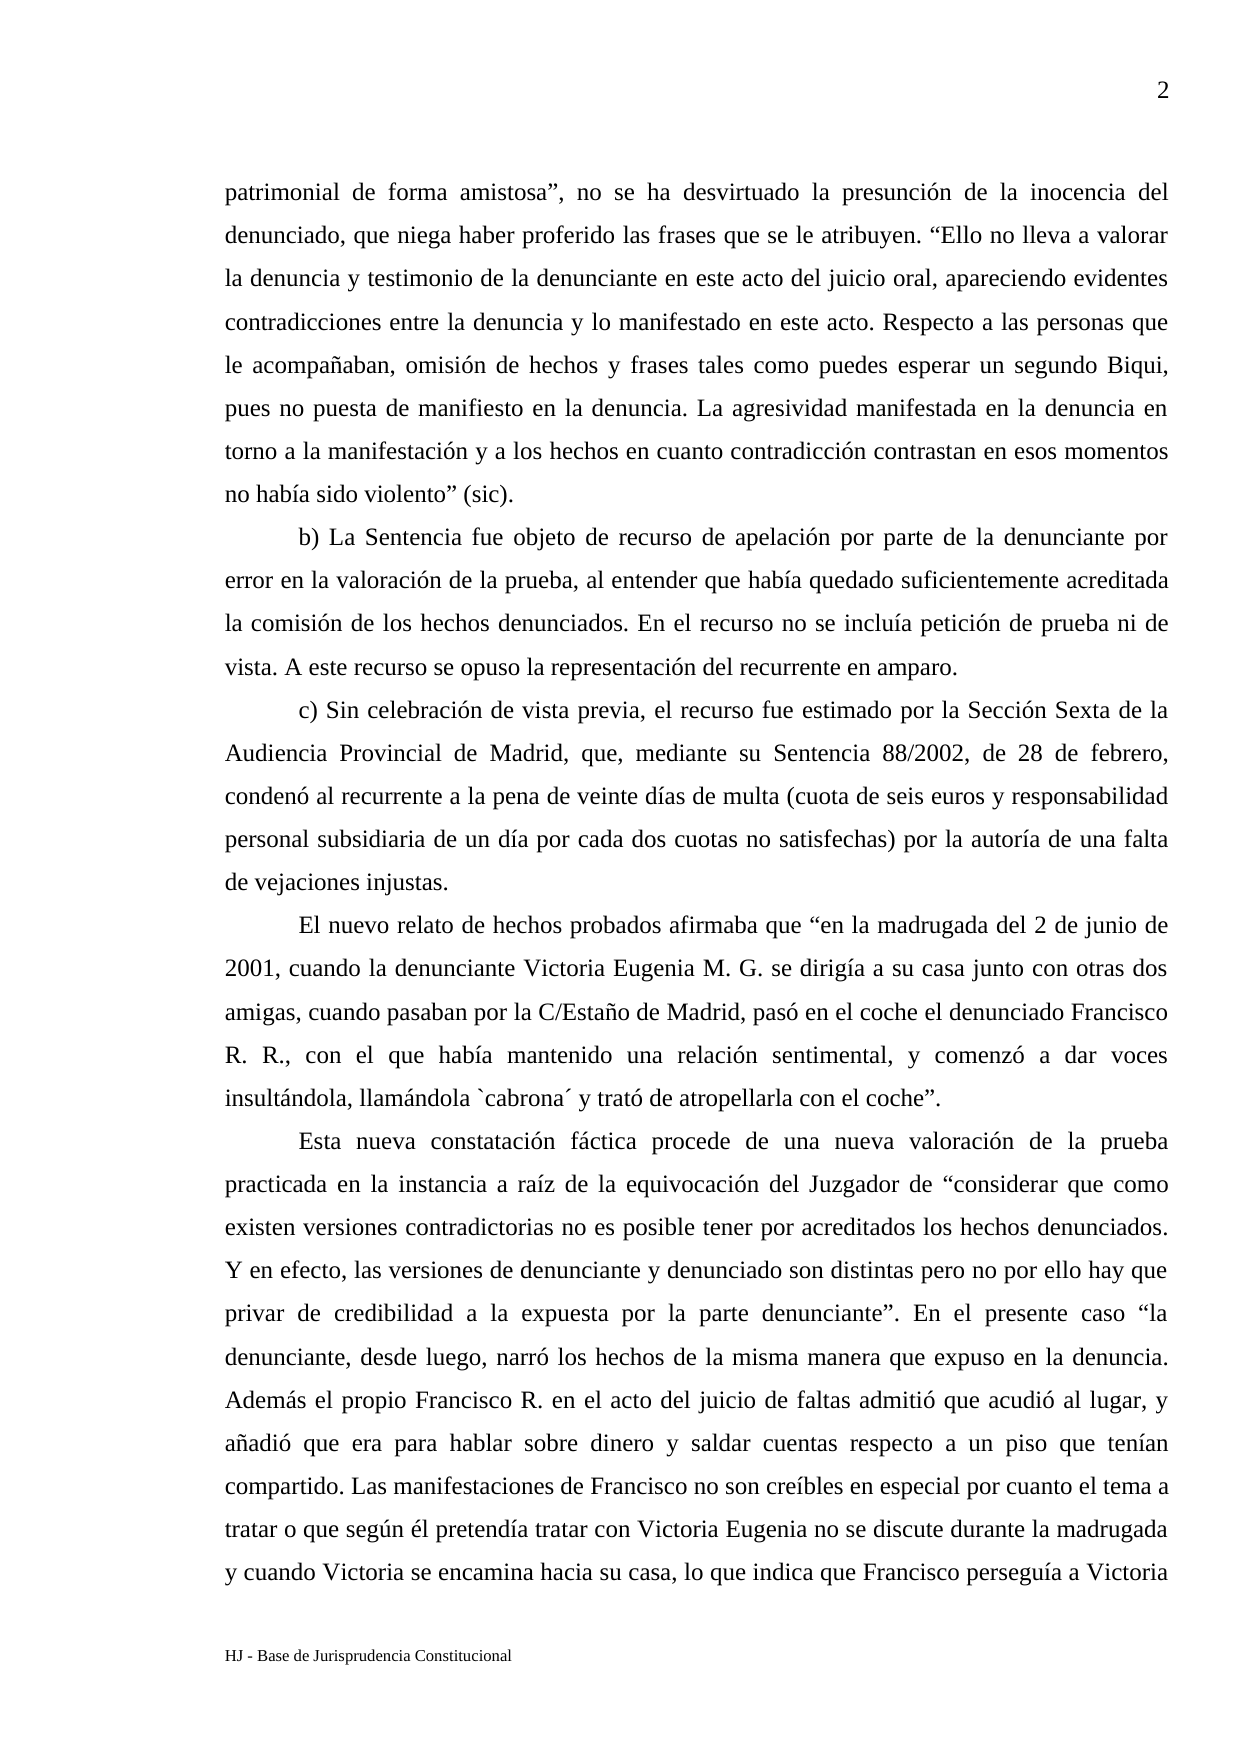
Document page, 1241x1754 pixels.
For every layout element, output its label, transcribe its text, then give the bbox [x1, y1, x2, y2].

text El nuevo relato de hechos probados afirmaba que “en la madrugada del 2 de junio de 2001, cuando la denunciante Victoria Eugenia M. G. se dirigía a su casa junto con otras dos amigas, cuando pasaban por la C/Estaño de Madrid, pasó en el coche el denunciado Francisco R. R., con el que había mantenido una relación sentimental, y comenzó a dar voces insultándola, llamándola `cabrona´ y trató de atropellarla con el coche”. [224, 910, 1169, 1112]
text c) Sin celebración de vista previa, el recurso fue estimado por la Sección Sexta de la Audiencia Provincial de Madrid, que, mediante su Sentencia 88/2002, de 28 de febrero, condenó al recurrente a la pena de veinte días de multa (cuota de seis euros y responsabilidad personal subsidiaria de un día por cada dos cuotas no satisfechas) por la autoría de una falta de vejaciones injustas. [224, 695, 1169, 896]
text b) La Sentencia fue objeto de recurso de apelación por parte de la denunciante por error en la valoración de la prueba, al entender que había quedado suficientemente acreditada la comisión de los hechos denunciados. En el recurso no se incluía petición de prueba ni de vista. A este recurso se opuso la representación del recurrente en amparo. [224, 522, 1169, 680]
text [224, 177, 1169, 508]
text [224, 1126, 1169, 1586]
